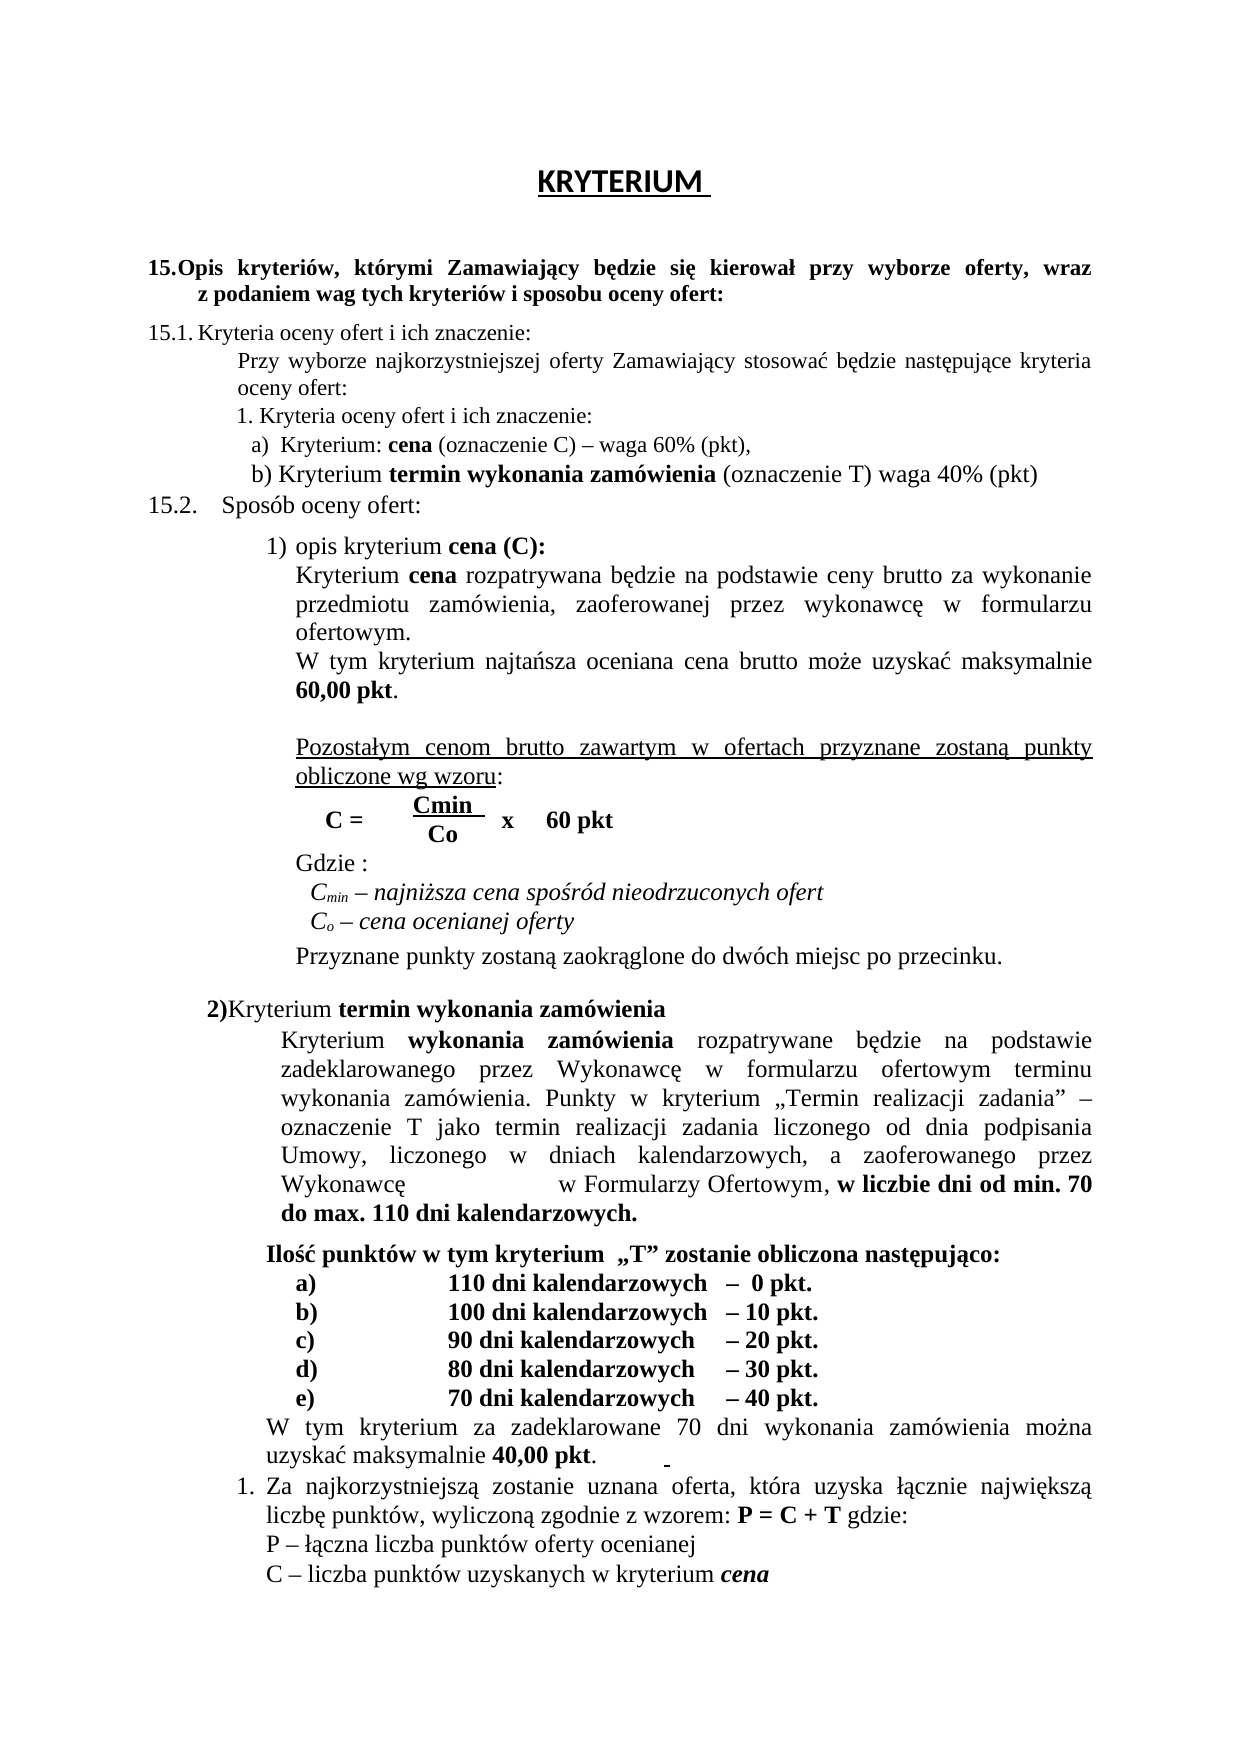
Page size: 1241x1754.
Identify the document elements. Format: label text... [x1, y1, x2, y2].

text Co – cena ocenianej oferty [310, 906, 1093, 934]
text P – łączna liczba punktów oferty ocenianej [266, 1529, 1093, 1557]
text Kryterium cena rozpatrywana będzie na podstawie ceny brutto za wykonanie przedmiotu zamówienia, zaoferowanej przez wykonawcę w formularzu ofertowym. [295, 560, 1093, 646]
list Kryteria oceny ofert i ich znaczenie: [148, 319, 1093, 345]
text b) Kryterium termin wykonania zamówienia (oznaczenie T) waga 40% (pkt) [251, 459, 1107, 488]
text W tym kryterium za zadeklarowane 70 dni wykonania zamówienia można uzyskać maksymalnie 40,00 pkt. [266, 1412, 1093, 1469]
table_header C = [318, 790, 391, 848]
text Ilość punktów w tym kryterium „T” zostanie obliczona następująco: [266, 1239, 1093, 1268]
list 80 dni kalendarzowych – 30 pkt. [295, 1354, 1093, 1383]
table_header Cmin Co [391, 790, 494, 848]
list 110 dni kalendarzowych – 0 pkt. [295, 1268, 1093, 1297]
table_header x [494, 790, 538, 848]
text Przyznane punkty zostaną zaokrąglone do dwóch miejsc po przecinku. [295, 941, 1093, 969]
list Sposób oceny ofert: [148, 490, 1107, 519]
text Przy wyborze najkorzystniejszej oferty Zamawiający stosować będzie następujące kryteria oceny ofert: [237, 347, 1093, 400]
list 70 dni kalendarzowych – 40 pkt. [295, 1383, 1093, 1412]
text Gdzie : [295, 848, 1093, 877]
text a) Kryterium: cena (oznaczenie C) – waga 60% (pkt), [236, 431, 1093, 457]
list 90 dni kalendarzowych – 20 pkt. [295, 1325, 1093, 1354]
table_header 60 pkt [538, 790, 657, 848]
text KRYTERIUM [148, 160, 1093, 201]
text W tym kryterium najtańsza oceniana cena brutto może uzyskać maksymalnie 60,00 pkt. [295, 646, 1093, 704]
list Za najkorzystniejszą zostanie uznana oferta, która uzyska łącznie największą liczbę punktów, wyliczoną zgodnie z wzorem: P = C + T gdzie: [236, 1471, 1093, 1529]
text Kryterium wykonania zamówienia rozpatrywane będzie na podstawie zadeklarowanego przez Wykonawcę w formularzu ofertowym terminu wykonania zamówienia. Punkty w kryterium „Termin realizacji zadania” – oznaczenie T jako termin realizacji zadania liczonego od dnia podpisania Umowy, liczonego w dniach kalendarzowych, a zaoferowanego przez Wykonawcę w Formularzy Ofertowym, w liczbie dni od min. 70 do max. 110 dni kalendarzowych. [281, 1025, 1093, 1227]
text 1. Kryteria oceny ofert i ich znaczenie: [236, 402, 1093, 429]
text C – liczba punktów uzyskanych w kryterium cena [266, 1559, 1093, 1588]
list opis kryterium cena (C): [266, 531, 1093, 560]
text Pozostałym cenom brutto zawartym w ofertach przyznane zostaną punkty obliczone wg wzoru: [295, 758, 1093, 790]
text Pozostałym cenom brutto zawartym w ofertach przyznane zostaną punkty obliczone wg wzoru: [295, 732, 1093, 757]
list Kryterium termin wykonania zamówienia [207, 994, 1093, 1023]
text Cmin – najniższa cena spośród nieodrzuconych ofert [310, 877, 1093, 906]
list 100 dni kalendarzowych – 10 pkt. [295, 1297, 1093, 1325]
list Opis kryteriów, którymi Zamawiający będzie się kierował przy wyborze oferty, wraz z podaniem wag tych kryteriów i sposobu oceny ofert: [148, 254, 1093, 307]
